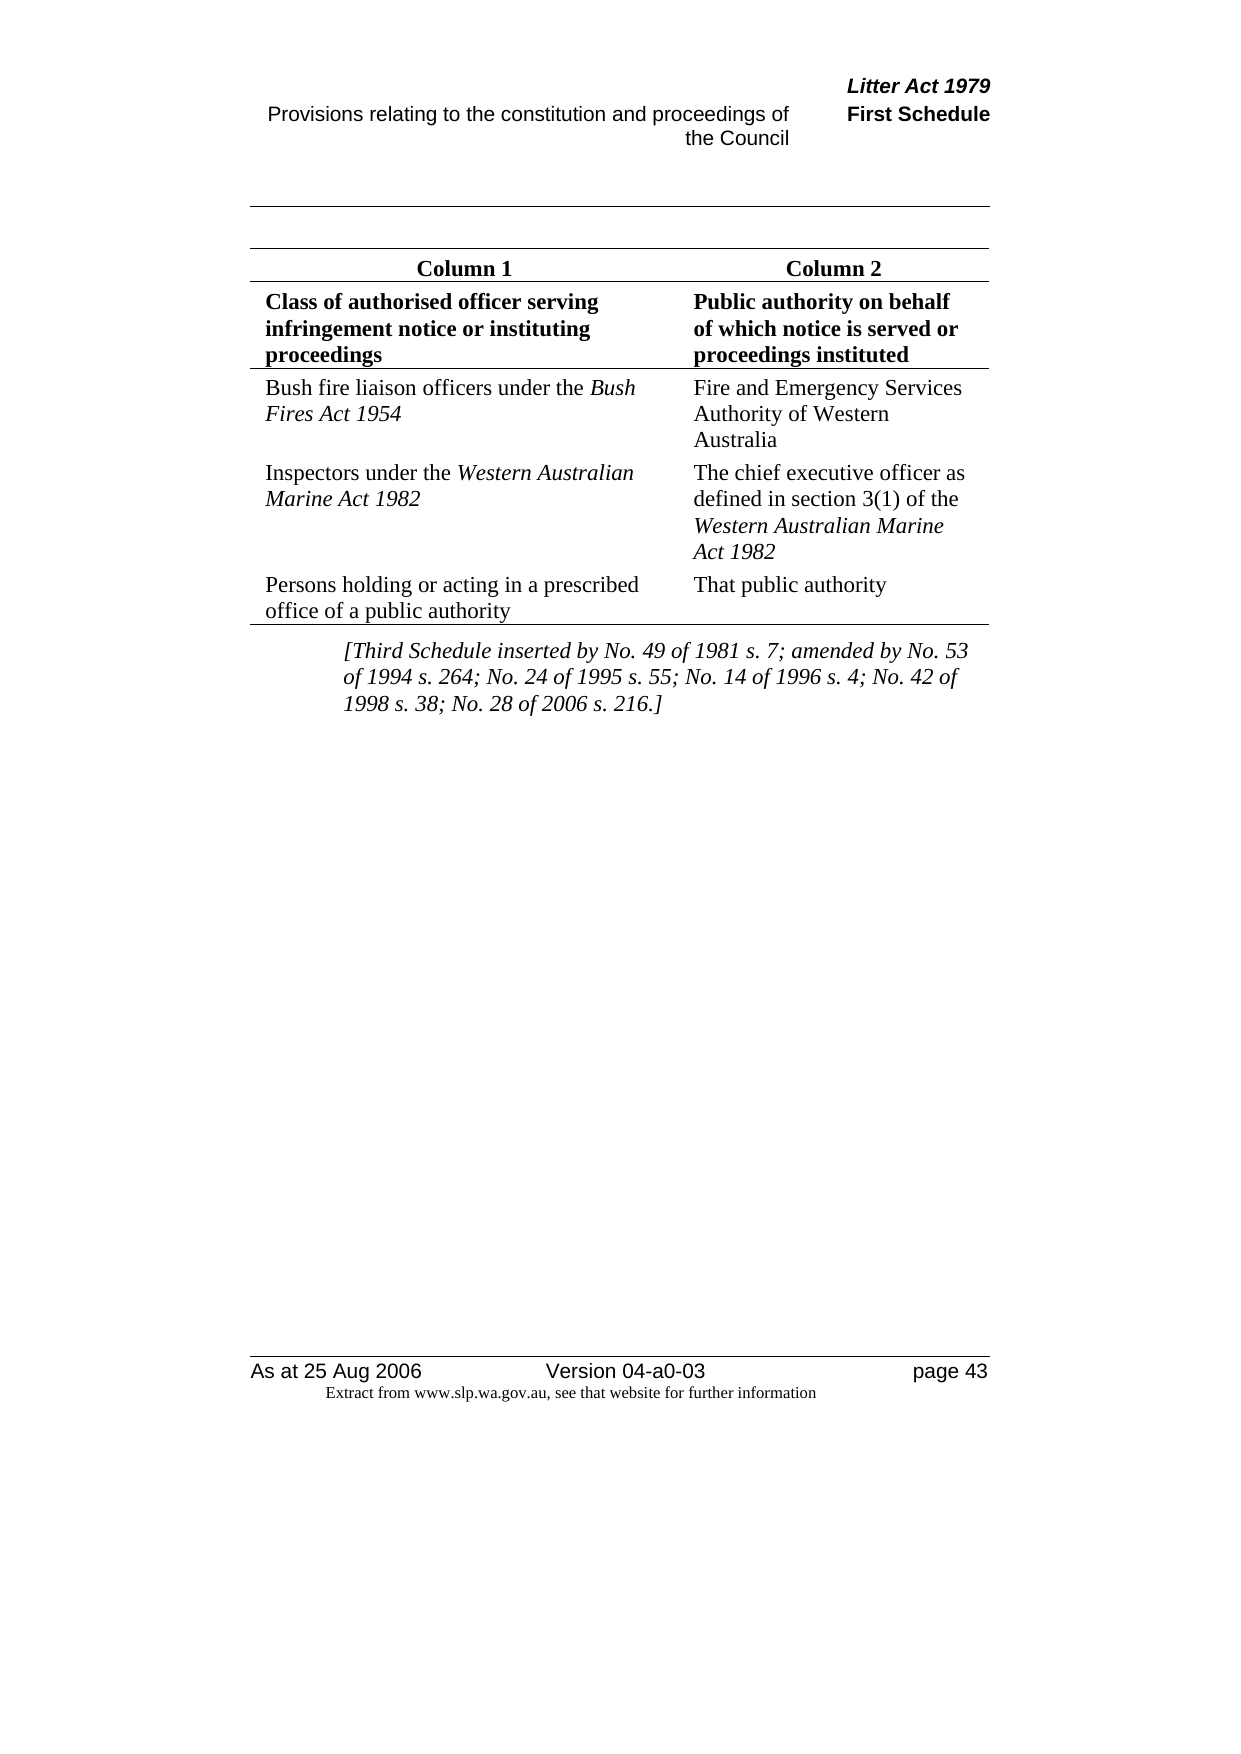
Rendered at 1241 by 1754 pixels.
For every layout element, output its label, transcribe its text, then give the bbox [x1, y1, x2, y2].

table_cell The chief executive officer as defined in section 3(1) of the Western Australian Marine Act 1982 [679, 453, 989, 564]
table_cell Bush fire liaison officers under the Bush Fires Act 1954 [250, 369, 679, 453]
text [Third Schedule inserted by No. 49 of 1981 s. 7; amended by No. 53 of 1994 s. 264; No. 24 of 1995 s. 55; No. 14 of 1996 s. 4; No. 42 of 1998 s. 38; No. 28 of 2006 s. 216.] [250, 637, 990, 716]
table_cell Inspectors under the Western Australian Marine Act 1982 [250, 453, 679, 564]
table_cell Public authority on behalf of which notice is served or proceedings instituted [679, 282, 989, 367]
table_header Column 2 [679, 249, 989, 281]
table_cell Fire and Emergency Services Authority of Western Australia [679, 369, 989, 453]
table_cell That public authority [679, 565, 989, 623]
table_cell Persons holding or acting in a prescribed office of a public authority [250, 565, 679, 623]
table_header Column 1 [250, 249, 679, 281]
table_cell Class of authorised officer serving infringement notice or instituting proceedings [250, 282, 679, 367]
